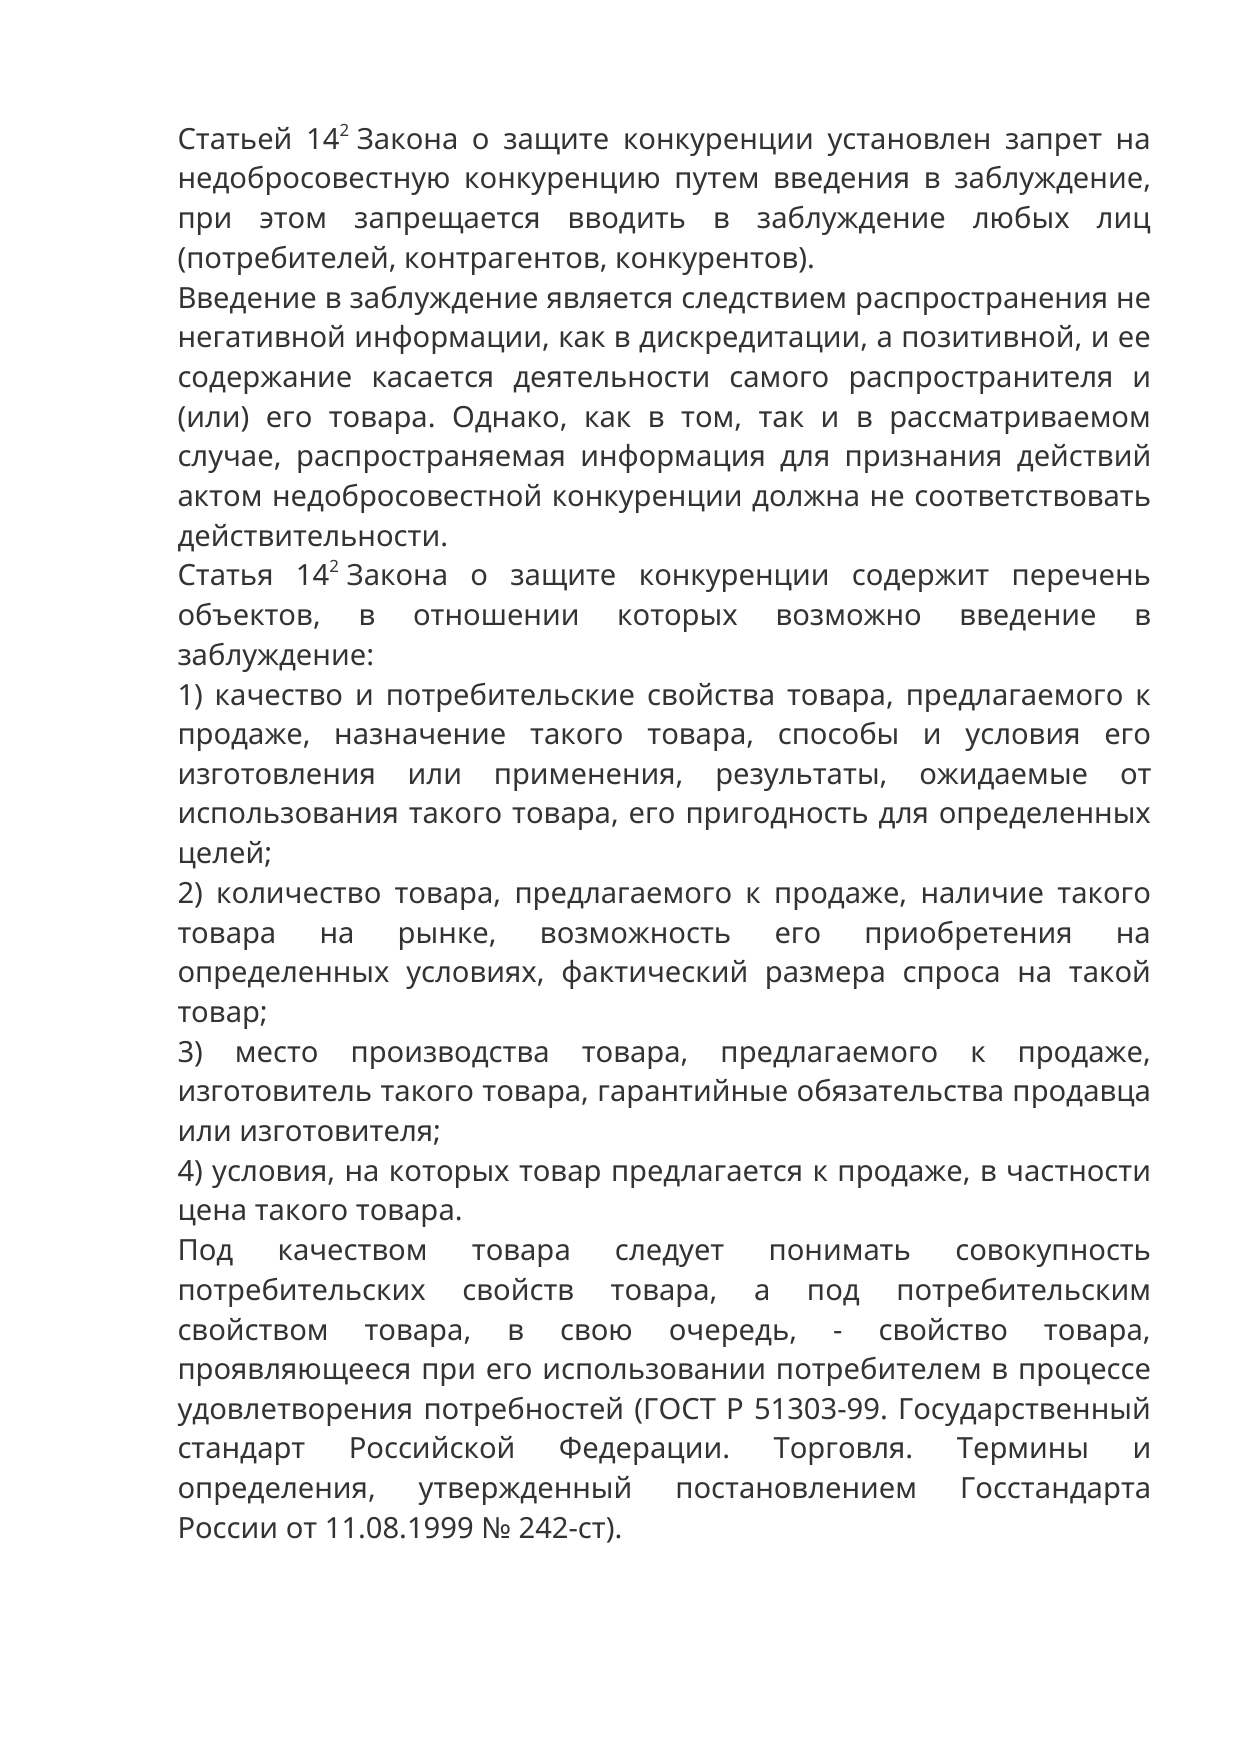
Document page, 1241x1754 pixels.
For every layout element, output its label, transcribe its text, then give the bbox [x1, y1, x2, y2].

text Введение в заблуждение является следствием распространения не негативной информации, как в дискредитации, а позитивной, и ее содержание касается деятельности самого распространителя и (или) его товара. Однако, как в том, так и в рассматриваемом случае, распространяемая информация для признания действий актом недобросовестной конкуренции должна не соответствовать действительности. [177, 277, 1152, 555]
text 2) количество товара, предлагаемого к продаже, наличие такого товара на рынке, возможность его приобретения на определенных условиях, фактический размера спроса на такой товар; [177, 872, 1152, 1031]
text Статьей 142 Закона о защите конкуренции установлен запрет на недобросовестную конкуренцию путем введения в заблуждение, при этом запрещается вводить в заблуждение любых лиц (потребителей, контрагентов, конкурентов). [177, 118, 1152, 277]
text 3) место производства товара, предлагаемого к продаже, изготовитель такого товара, гарантийные обязательства продавца или изготовителя; [177, 1031, 1152, 1150]
text Под качеством товара следует понимать совокупность потребительских свойств товара, а под потребительским свойством товара, в свою очередь, - свойство товара, проявляющееся при его использовании потребителем в процессе удовлетворения потребностей (ГОСТ Р 51303-99. Государственный стандарт Российской Федерации. Торговля. Термины и определения, утвержденный постановлением Госстандарта России от 11.08.1999 № 242-ст). [177, 1229, 1152, 1547]
text Статья 142 Закона о защите конкуренции содержит перечень объектов, в отношении которых возможно введение в заблуждение: [177, 555, 1152, 674]
text 1) качество и потребительские свойства товара, предлагаемого к продаже, назначение такого товара, способы и условия его изготовления или применения, результаты, ожидаемые от использования такого товара, его пригодность для определенных целей; [177, 674, 1152, 872]
text 4) условия, на которых товар предлагается к продаже, в частности цена такого товара. [177, 1150, 1152, 1229]
